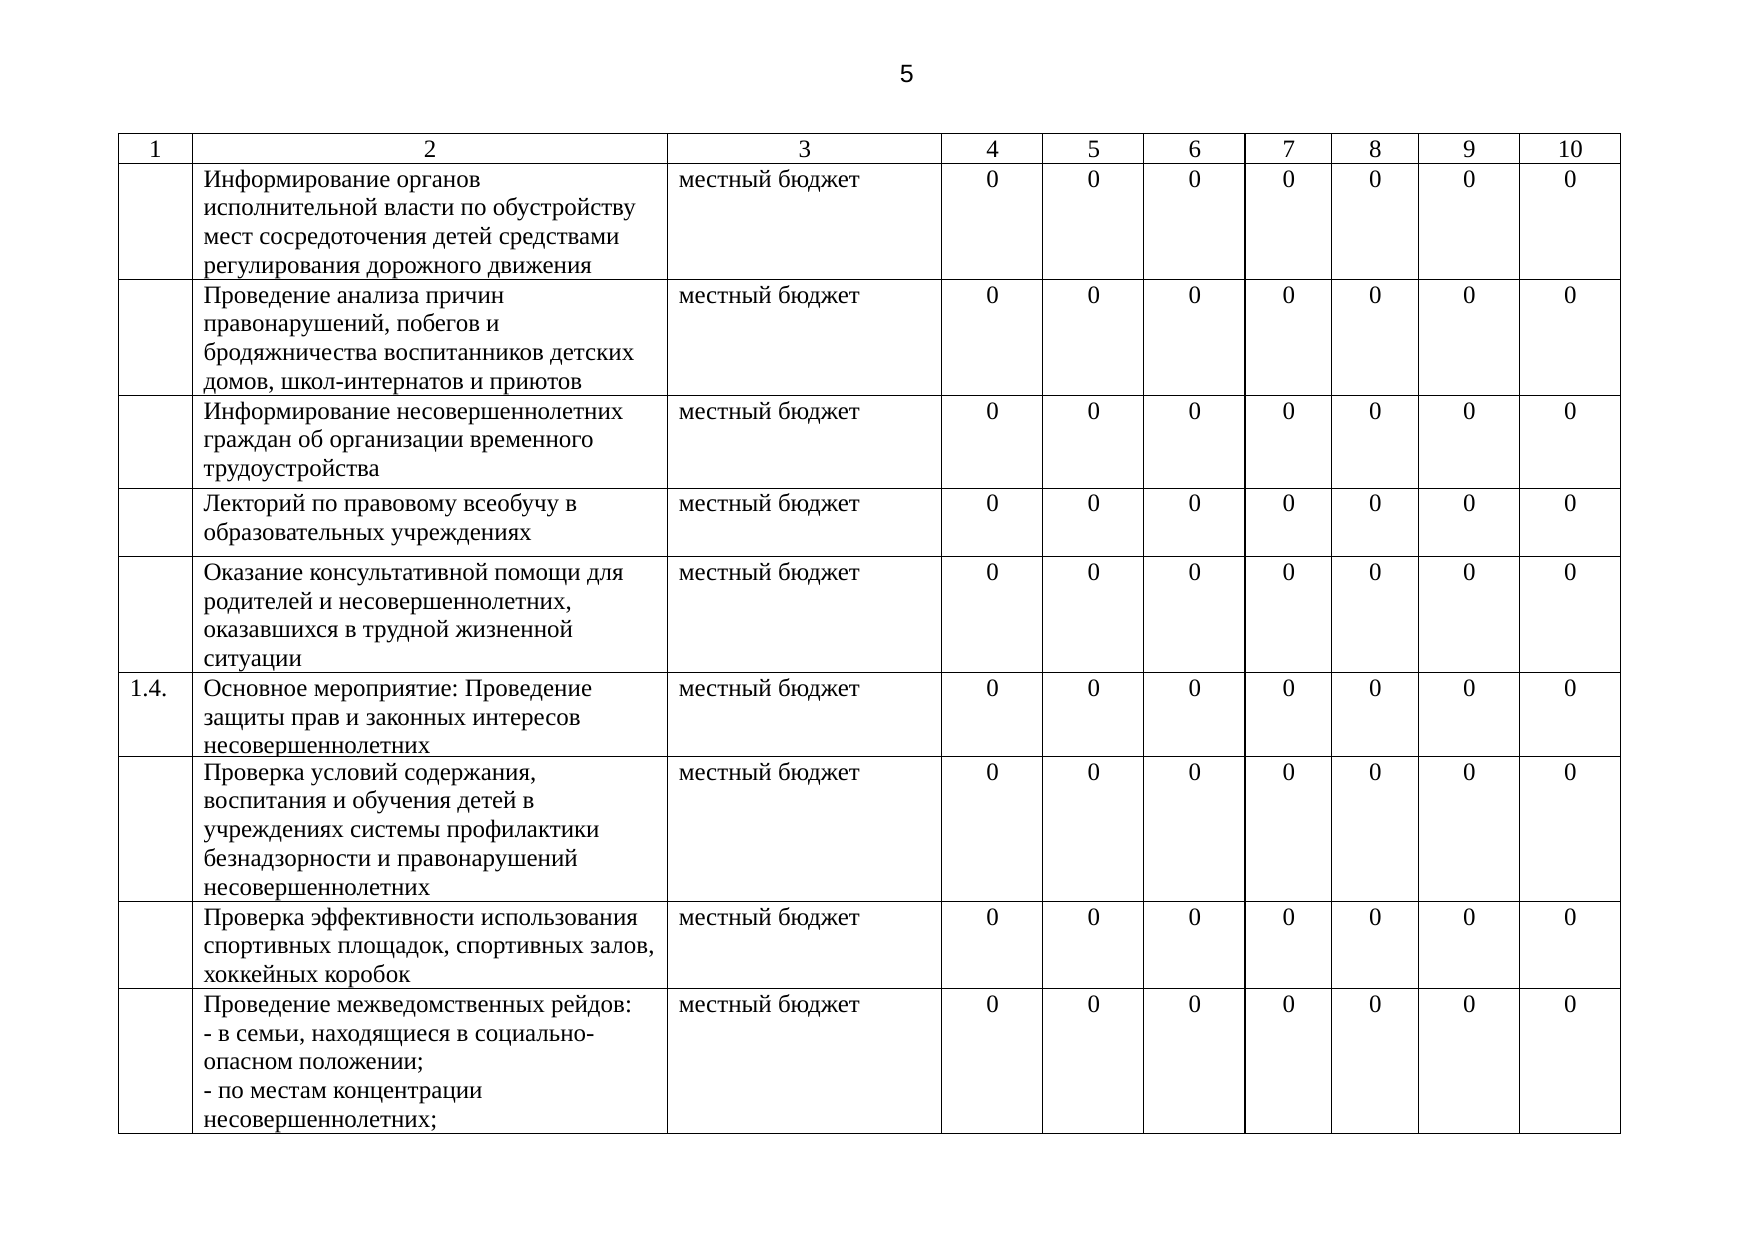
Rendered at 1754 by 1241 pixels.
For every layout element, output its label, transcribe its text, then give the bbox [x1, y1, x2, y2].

table_cell 0 [1419, 280, 1519, 395]
table_cell Проведение анализа причин правонарушений, побегов и бродяжничества воспитанников детских домов, школ-интернатов и приютов [193, 280, 667, 395]
table_header 1 [119, 134, 192, 163]
table_cell 0 [1144, 396, 1244, 487]
table_cell 0 [942, 902, 1042, 988]
table_cell 0 [1144, 757, 1244, 901]
table_cell 1.4. [119, 673, 192, 756]
table_cell 0 [1419, 673, 1519, 756]
table_cell 0 [1246, 673, 1331, 756]
table_header 3 [668, 134, 941, 163]
table_header 5 [1043, 134, 1143, 163]
table_cell 0 [1520, 557, 1620, 672]
table_cell 0 [1332, 489, 1418, 556]
table_cell 0 [1246, 164, 1331, 279]
table_cell 0 [1246, 280, 1331, 395]
table_cell 0 [1043, 989, 1143, 1133]
table_cell 0 [1246, 989, 1331, 1133]
table_cell местный бюджет [668, 757, 941, 901]
table_cell местный бюджет [668, 902, 941, 988]
table_cell 0 [1332, 396, 1418, 487]
table_cell 0 [942, 489, 1042, 556]
table_cell [119, 280, 192, 395]
table_cell 0 [942, 396, 1042, 487]
table_cell Лекторий по правовому всеобучу в образовательных учреждениях [193, 489, 667, 556]
table_cell 0 [1043, 164, 1143, 279]
table_cell местный бюджет [668, 164, 941, 279]
table_cell 0 [942, 280, 1042, 395]
table_cell 0 [1419, 557, 1519, 672]
table_cell [119, 757, 192, 901]
table_cell Проверка эффективности использования спортивных площадок, спортивных залов, хоккейных коробок [193, 902, 667, 988]
table_cell 0 [1419, 902, 1519, 988]
table_header 6 [1144, 134, 1244, 163]
table_cell 0 [1246, 902, 1331, 988]
table_cell 0 [1520, 757, 1620, 901]
table_cell 0 [1144, 557, 1244, 672]
table_cell 0 [942, 164, 1042, 279]
table_cell 0 [1332, 164, 1418, 279]
table_cell 0 [1520, 673, 1620, 756]
table_cell 0 [1332, 673, 1418, 756]
table_cell 0 [1246, 396, 1331, 487]
table_cell 0 [1246, 557, 1331, 672]
table_header 2 [193, 134, 667, 163]
table_cell 0 [1144, 673, 1244, 756]
table_cell 0 [1144, 489, 1244, 556]
table_cell местный бюджет [668, 489, 941, 556]
table_cell 0 [1419, 757, 1519, 901]
table_cell 0 [1332, 557, 1418, 672]
table_cell 0 [1144, 902, 1244, 988]
table_cell [119, 396, 192, 487]
table_cell местный бюджет [668, 280, 941, 395]
table_cell 0 [1144, 164, 1244, 279]
table_header 9 [1419, 134, 1519, 163]
table_header 4 [942, 134, 1042, 163]
table_cell 0 [1332, 280, 1418, 395]
table_cell [119, 164, 192, 279]
table_cell 0 [1144, 280, 1244, 395]
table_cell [193, 989, 667, 1133]
table_cell 0 [1520, 396, 1620, 487]
table_cell 0 [1144, 989, 1244, 1133]
table_cell [119, 557, 192, 672]
table_cell 0 [1246, 757, 1331, 901]
table_cell 0 [1043, 396, 1143, 487]
table_cell 0 [1246, 489, 1331, 556]
table_cell 0 [1520, 989, 1620, 1133]
table_cell 0 [1043, 673, 1143, 756]
table_cell местный бюджет [668, 989, 941, 1133]
table_cell 0 [1520, 280, 1620, 395]
table_cell 0 [942, 557, 1042, 672]
table_cell 0 [942, 989, 1042, 1133]
table_cell Основное мероприятие: Проведение защиты прав и законных интересов несовершеннолетних [193, 673, 667, 756]
table_cell Информирование несовершеннолетних граждан об организации временного трудоустройства [193, 396, 667, 487]
table_cell 0 [1043, 902, 1143, 988]
table_cell 0 [1419, 489, 1519, 556]
table_cell Оказание консультативной помощи для родителей и несовершеннолетних, оказавшихся в трудной жизненной ситуации [193, 557, 667, 672]
table_cell Проверка условий содержания, воспитания и обучения детей в учреждениях системы профилактики безнадзорности и правонарушений несовершеннолетних [193, 757, 667, 901]
table_cell 0 [1332, 902, 1418, 988]
table_cell местный бюджет [668, 396, 941, 487]
table_cell 0 [942, 673, 1042, 756]
table_cell 0 [1419, 989, 1519, 1133]
table_cell 0 [1043, 280, 1143, 395]
table_cell местный бюджет [668, 557, 941, 672]
table_cell [119, 902, 192, 988]
table_cell местный бюджет [668, 673, 941, 756]
table_cell 0 [1332, 757, 1418, 901]
table_cell 0 [1520, 164, 1620, 279]
table_cell 0 [1332, 989, 1418, 1133]
table_cell 0 [1520, 902, 1620, 988]
table_cell [119, 989, 192, 1133]
table_header 7 [1246, 134, 1331, 163]
table_cell [119, 489, 192, 556]
table_cell 0 [1520, 489, 1620, 556]
table_cell 0 [942, 757, 1042, 901]
table_cell 0 [1043, 489, 1143, 556]
table_cell 0 [1419, 164, 1519, 279]
table_header 8 [1332, 134, 1418, 163]
table_cell Информирование органов исполнительной власти по обустройству мест сосредоточения детей средствами регулирования дорожного движения [193, 164, 667, 279]
table_cell 0 [1419, 396, 1519, 487]
table_cell 0 [1043, 757, 1143, 901]
table_cell 0 [1043, 557, 1143, 672]
table_header 10 [1520, 134, 1620, 163]
